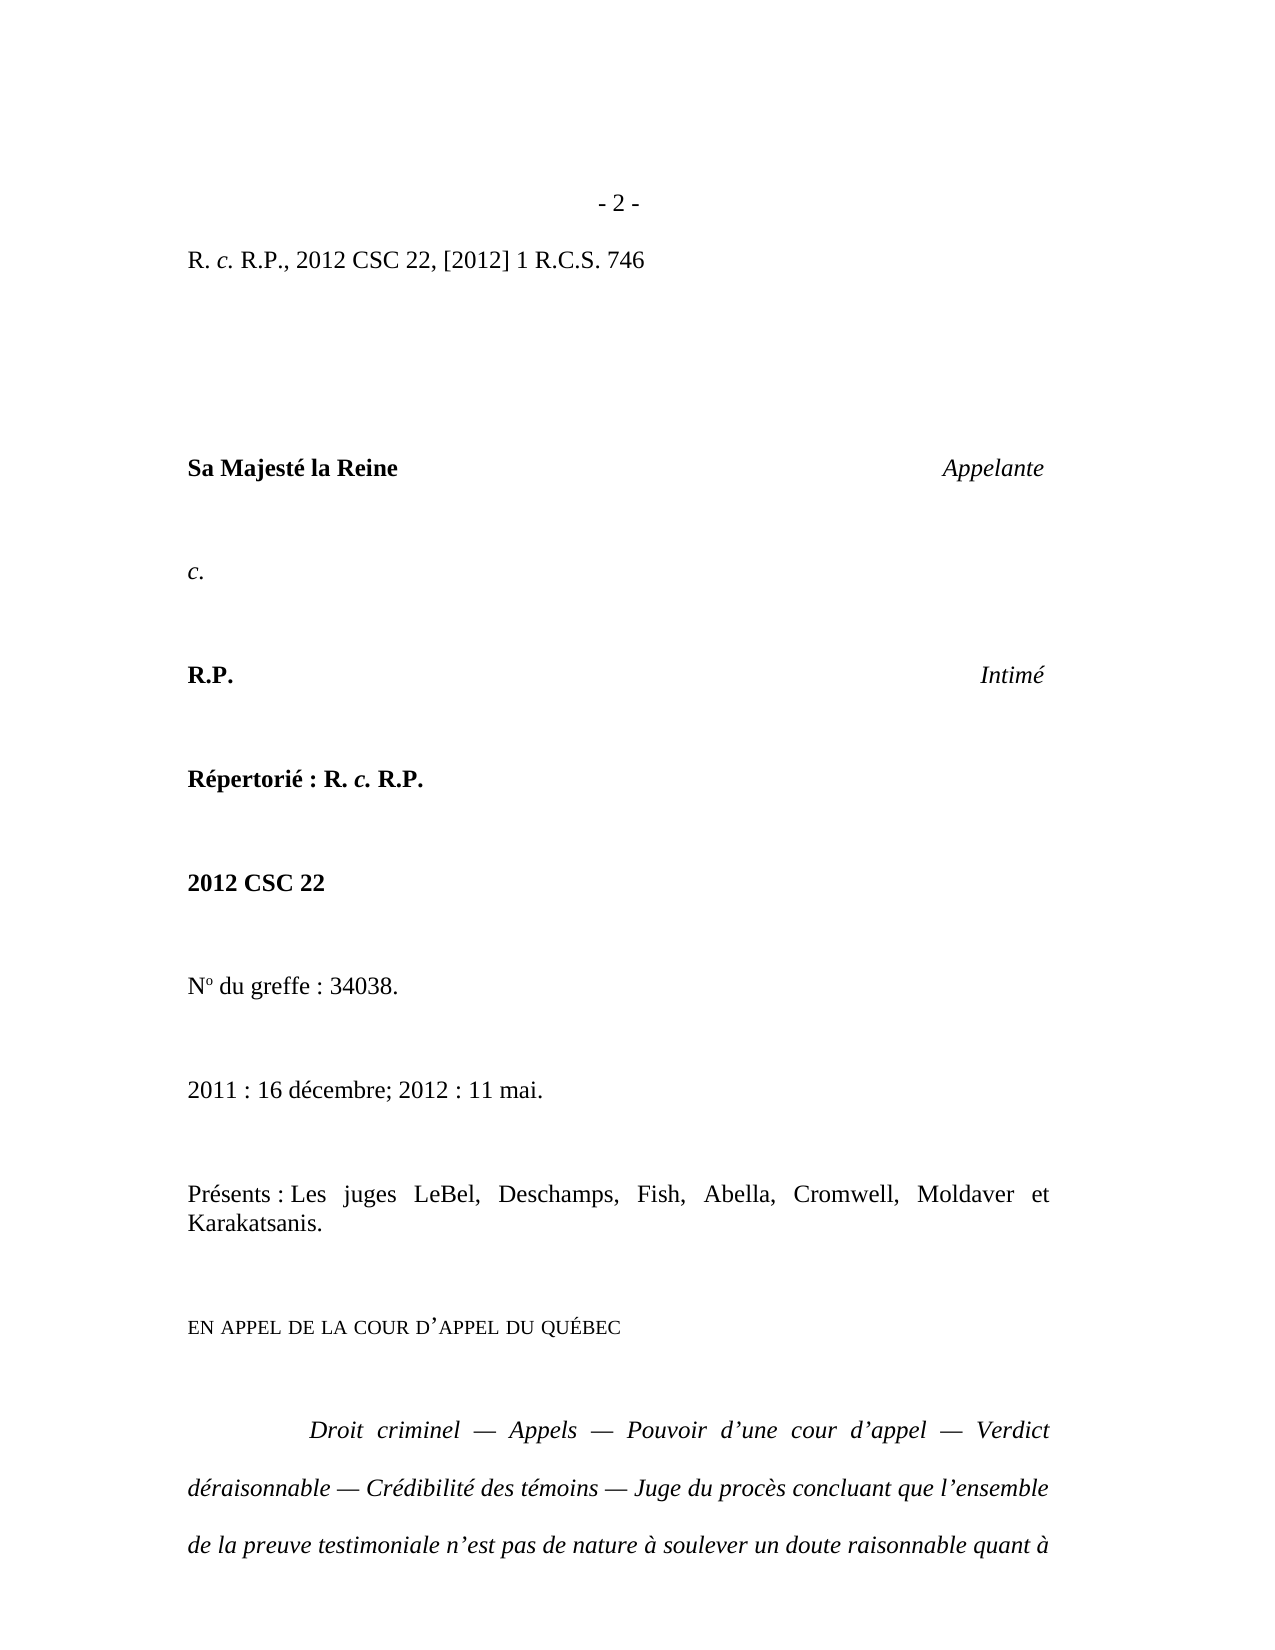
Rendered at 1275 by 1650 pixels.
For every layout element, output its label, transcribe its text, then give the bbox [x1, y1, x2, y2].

text R. c. R.P., 2012 CSC 22, [2012] 1 R.C.S. 746 [187, 245, 1050, 274]
text 2011 : 16 décembre; 2012 : 11 mai. [187, 1075, 1050, 1104]
text 2012 CSC 22 [187, 868, 1050, 896]
text Sa Majesté la Reine Appelante [187, 453, 1050, 481]
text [187, 1415, 1050, 1559]
text c. [187, 556, 1050, 585]
text R.P. Intimé [187, 660, 1050, 689]
text Présents : Les juges LeBel, Deschamps, Fish, Abella, Cromwell, Moldaver et Karakatsanis. [187, 1179, 1050, 1236]
text Répertorié : R. c. R.P. [187, 764, 1050, 793]
text No du greffe : 34038. [187, 971, 1050, 1000]
text en appel de la cour d’appel du québec [187, 1311, 1050, 1340]
